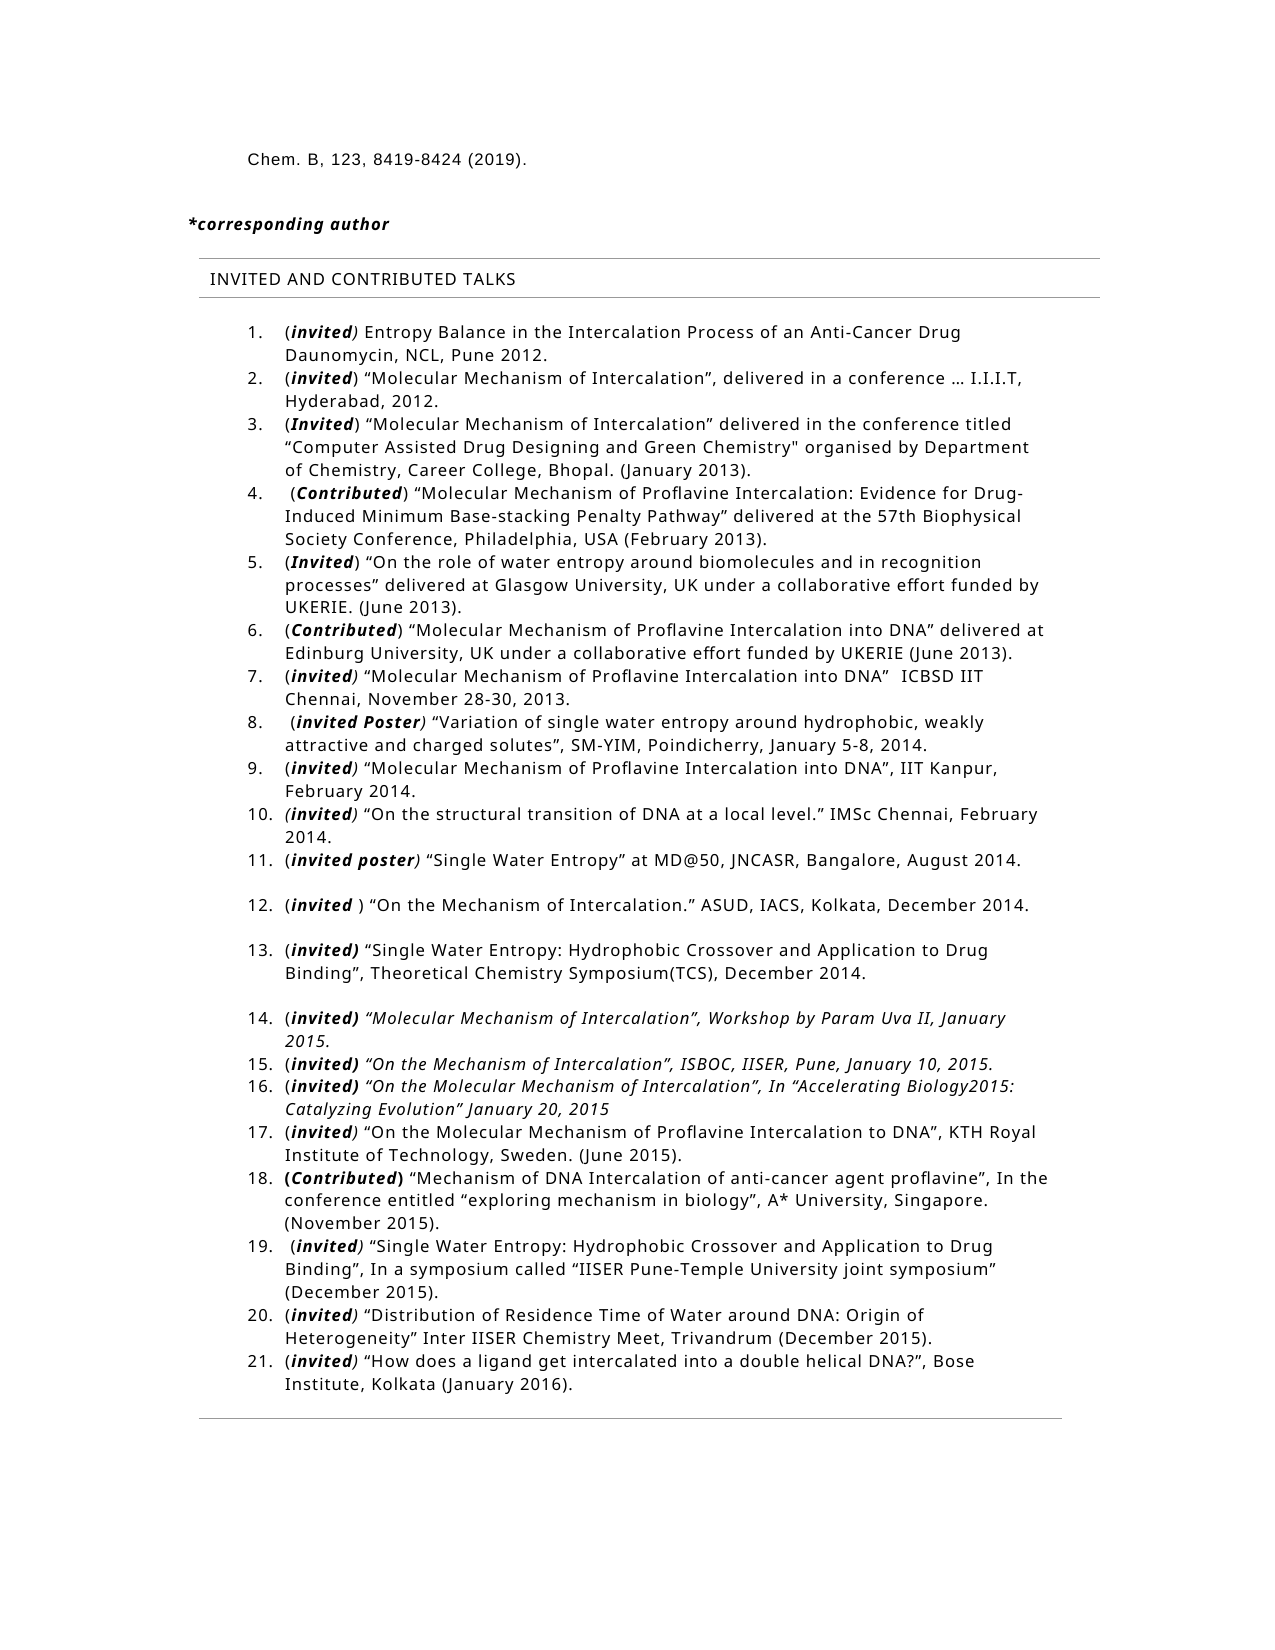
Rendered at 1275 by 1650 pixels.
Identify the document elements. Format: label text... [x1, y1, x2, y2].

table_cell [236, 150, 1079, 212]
table_cell (invited) Entropy Balance in the Intercalation Process of an Anti-Cancer Drug Daunomycin, NCL, Pune 2012. (invited) “Molecular Mechanism of Intercalation”, delivered in a conference … I.I.I.T, Hyderabad, 2012. (Invited) “Molecular Mechanism of Intercalation” delivered in the conference titled “Computer Assisted Drug Designing and Green Chemistry" organised by Department of Chemistry, Career College, Bhopal. (January 2013). (Contributed) “Molecular Mechanism of Proflavine Intercalation: Evidence for Drug- Induced Minimum Base-stacking Penalty Pathway” delivered at the 57th Biophysical Society Conference, Philadelphia, USA (February 2013). (Invited) “On the role of water entropy around biomolecules and in recognition processes” delivered at Glasgow University, UK under a collaborative effort funded by UKERIE. (June 2013). (Contributed) “Molecular Mechanism of Proflavine Intercalation into DNA” delivered at Edinburg University, UK under a collaborative effort funded by UKERIE (June 2013). (invited) “Molecular Mechanism of Proflavine Intercalation into DNA” ICBSD IIT Chennai, November 28-30, 2013. (invited Poster) “Variation of single water entropy around hydrophobic, weakly attractive and charged solutes”, SM-YIM, Poindicherry, January 5-8, 2014. (invited) “Molecular Mechanism of Proflavine Intercalation into DNA”, IIT Kanpur, February 2014. (invited) “On the structural transition of DNA at a local level.” IMSc Chennai, February 2014. (invited poster) “Single Water Entropy” at MD@50, JNCASR, Bangalore, August 2014. (invited ) “On the Mechanism of Intercalation.” ASUD, IACS, Kolkata, December 2014. (invited) “Single Water Entropy: Hydrophobic Crossover and Application to Drug Binding”, Theoretical Chemistry Symposium(TCS), December 2014. (invited) “Molecular Mechanism of Intercalation”, Workshop by Param Uva II, January 2015. (invited) “On the Mechanism of Intercalation”, ISBOC, IISER, Pune, January 10, 2015. (invited) “On the Molecular Mechanism of Intercalation”, In “Accelerating Biology2015: Catalyzing Evolution” January 20, 2015 (invited) “On the Molecular Mechanism of Proflavine Intercalation to DNA”, KTH Royal Institute of Technology, Sweden. (June 2015). (Contributed) “Mechanism of DNA Intercalation of anti-cancer agent proflavine”, In the conference entitled “exploring mechanism in biology”, A* University, Singapore. (November 2015). (invited) “Single Water Entropy: Hydrophobic Crossover and Application to Drug Binding”, In a symposium called “IISER Pune-Temple University joint symposium” (December 2015). (invited) “Distribution of Residence Time of Water around DNA: Origin of Heterogeneity” Inter IISER Chemistry Meet, Trivandrum (December 2015). (invited) “How does a ligand get intercalated into a double helical DNA?”, Bose Institute, Kolkata (January 2016). [199, 298, 1062, 1418]
text *corresponding author [187, 212, 1087, 235]
table_header Invited and Contributed Talks [199, 259, 1100, 297]
